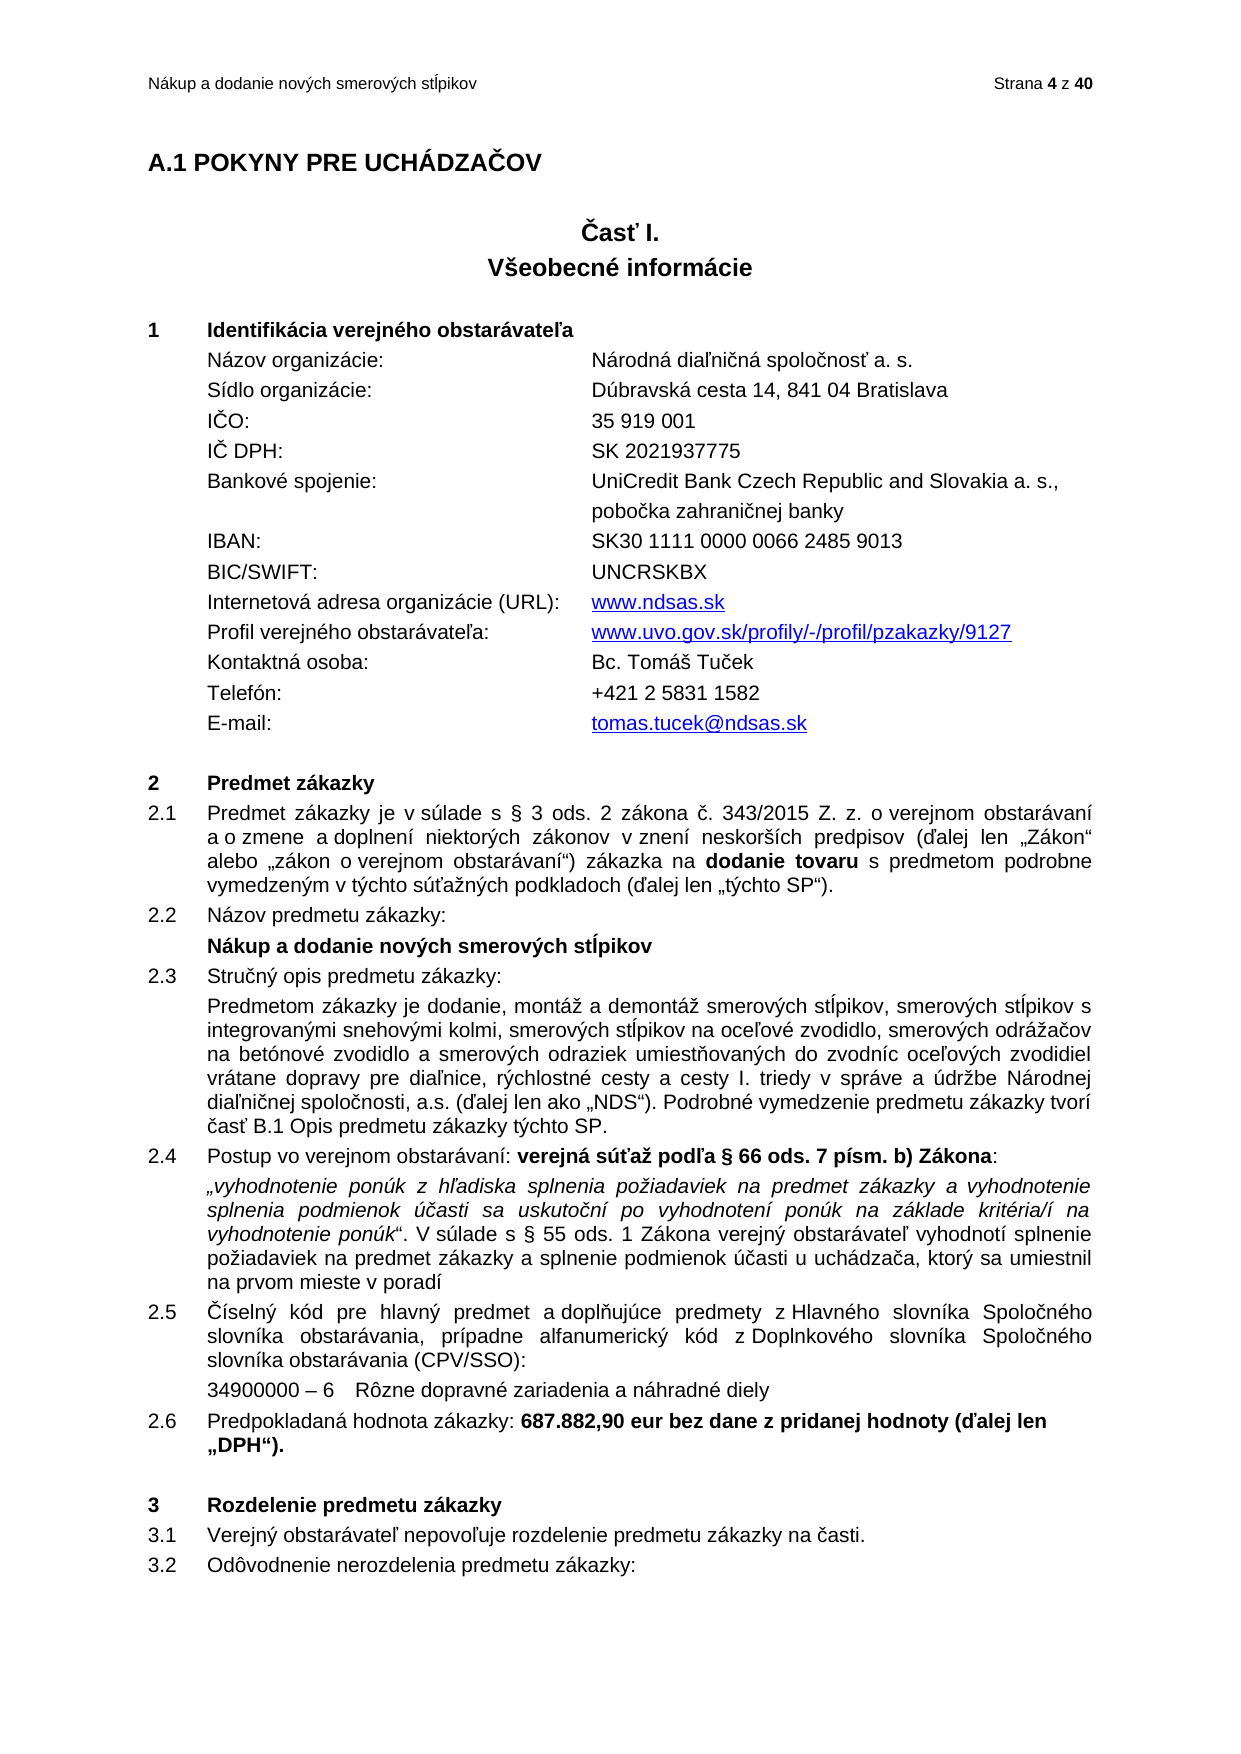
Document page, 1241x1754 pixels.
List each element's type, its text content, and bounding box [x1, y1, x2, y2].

list Odôvodnenie nerozdelenia predmetu zákazky: [148, 1553, 1092, 1577]
text pobočka zahraničnej banky [207, 499, 1092, 523]
text IČ DPH: SK 2021937775 [207, 439, 1092, 463]
list Postup vo verejnom obstarávaní: verejná súťaž podľa § 66 ods. 7 písm. b) Zákona: [148, 1144, 1092, 1168]
subtitle Predmet zákazky [148, 771, 1092, 795]
text Názov organizácie: Národná diaľničná spoločnosť a. s. [207, 348, 1092, 372]
subtitle Identifikácia verejného obstarávateľa [148, 318, 1092, 342]
list Stručný opis predmetu zákazky: [148, 964, 1092, 988]
subtitle Všeobecné informácie [148, 253, 1092, 281]
list Číselný kód pre hlavný predmet a doplňujúce predmety z Hlavného slovníka Spoločného slovníka obstarávania, prípadne alfanumerický kód z Doplnkového slovníka Spoločného slovníka obstarávania (CPV/SSO): [148, 1300, 1092, 1372]
list Verejný obstarávateľ nepovoľuje rozdelenie predmetu zákazky na časti. [148, 1523, 1092, 1547]
text Internetová adresa organizácie (URL): www.ndsas.sk [207, 590, 1092, 614]
text IBAN: SK30 1111 0000 0066 2485 9013 [207, 529, 1092, 553]
list Predpokladaná hodnota zákazky: 687.882,90 eur bez dane z pridanej hodnoty (ďalej len „DPH“). [148, 1408, 1092, 1456]
text E-mail: tomas.tucek@ndsas.sk [207, 711, 1092, 734]
text Sídlo organizácie: Dúbravská cesta 14, 841 04 Bratislava [207, 378, 1092, 402]
list 34900000 – 6 Rôzne dopravné zariadenia a náhradné diely [185, 1378, 1092, 1402]
text Kontaktná osoba: Bc. Tomáš Tuček [207, 650, 1092, 674]
text Telefón: +421 2 5831 1582 [207, 680, 1092, 704]
text Bankové spojenie: UniCredit Bank Czech Republic and Slovakia a. s., [207, 469, 1092, 493]
text „vyhodnotenie ponúk z hľadiska splnenia požiadaviek na predmet zákazky a vyhodnotenie splnenia podmienok účasti sa uskutoční po vyhodnotení ponúk na základe kritéria/í na vyhodnotenie ponúk“. V súlade s § 55 ods. 1 Zákona verejný obstarávateľ vyhodnotí splnenie požiadaviek na predmet zákazky a splnenie podmienok účasti u uchádzača, ktorý sa umiestnil na prvom mieste v poradí [207, 1174, 1092, 1294]
text Nákup a dodanie nových smerových stĺpikov [185, 933, 1092, 957]
subtitle Časť I. [148, 218, 1092, 246]
list Názov predmetu zákazky: [148, 903, 1092, 927]
list Predmet zákazky je v súlade s § 3 ods. 2 zákona č. 343/2015 Z. z. o verejnom obstarávaní a o zmene a doplnení niektorých zákonov v znení neskorších predpisov (ďalej len „Zákon“ alebo „zákon o verejnom obstarávaní“) zákazka na dodanie tovaru s predmetom podrobne vymedzeným v týchto súťažných podkladoch (ďalej len „týchto SP“). [148, 801, 1092, 897]
subtitle A.1 POKYNY PRE UCHÁDZAČOV [148, 148, 1092, 176]
text IČO: 35 919 001 [207, 408, 1092, 432]
subtitle Rozdelenie predmetu zákazky [148, 1493, 1092, 1517]
text Predmetom zákazky je dodanie, montáž a demontáž smerových stĺpikov, smerových stĺpikov s integrovanými snehovými kolmi, smerových stĺpikov na oceľové zvodidlo, smerových odrážačov na betónové zvodidlo a smerových odraziek umiestňovaných do zvodníc oceľových zvodidiel vrátane dopravy pre diaľnice, rýchlostné cesty a cesty I. triedy v správe a údržbe Národnej diaľničnej spoločnosti, a.s. (ďalej len ako „NDS“). Podrobné vymedzenie predmetu zákazky tvorí časť B.1 Opis predmetu zákazky týchto SP. [207, 994, 1092, 1138]
text BIC/SWIFT: UNCRSKBX [207, 559, 1092, 583]
text Profil verejného obstarávateľa: www.uvo.gov.sk/profily/-/profil/pzakazky/9127 [207, 620, 1092, 644]
